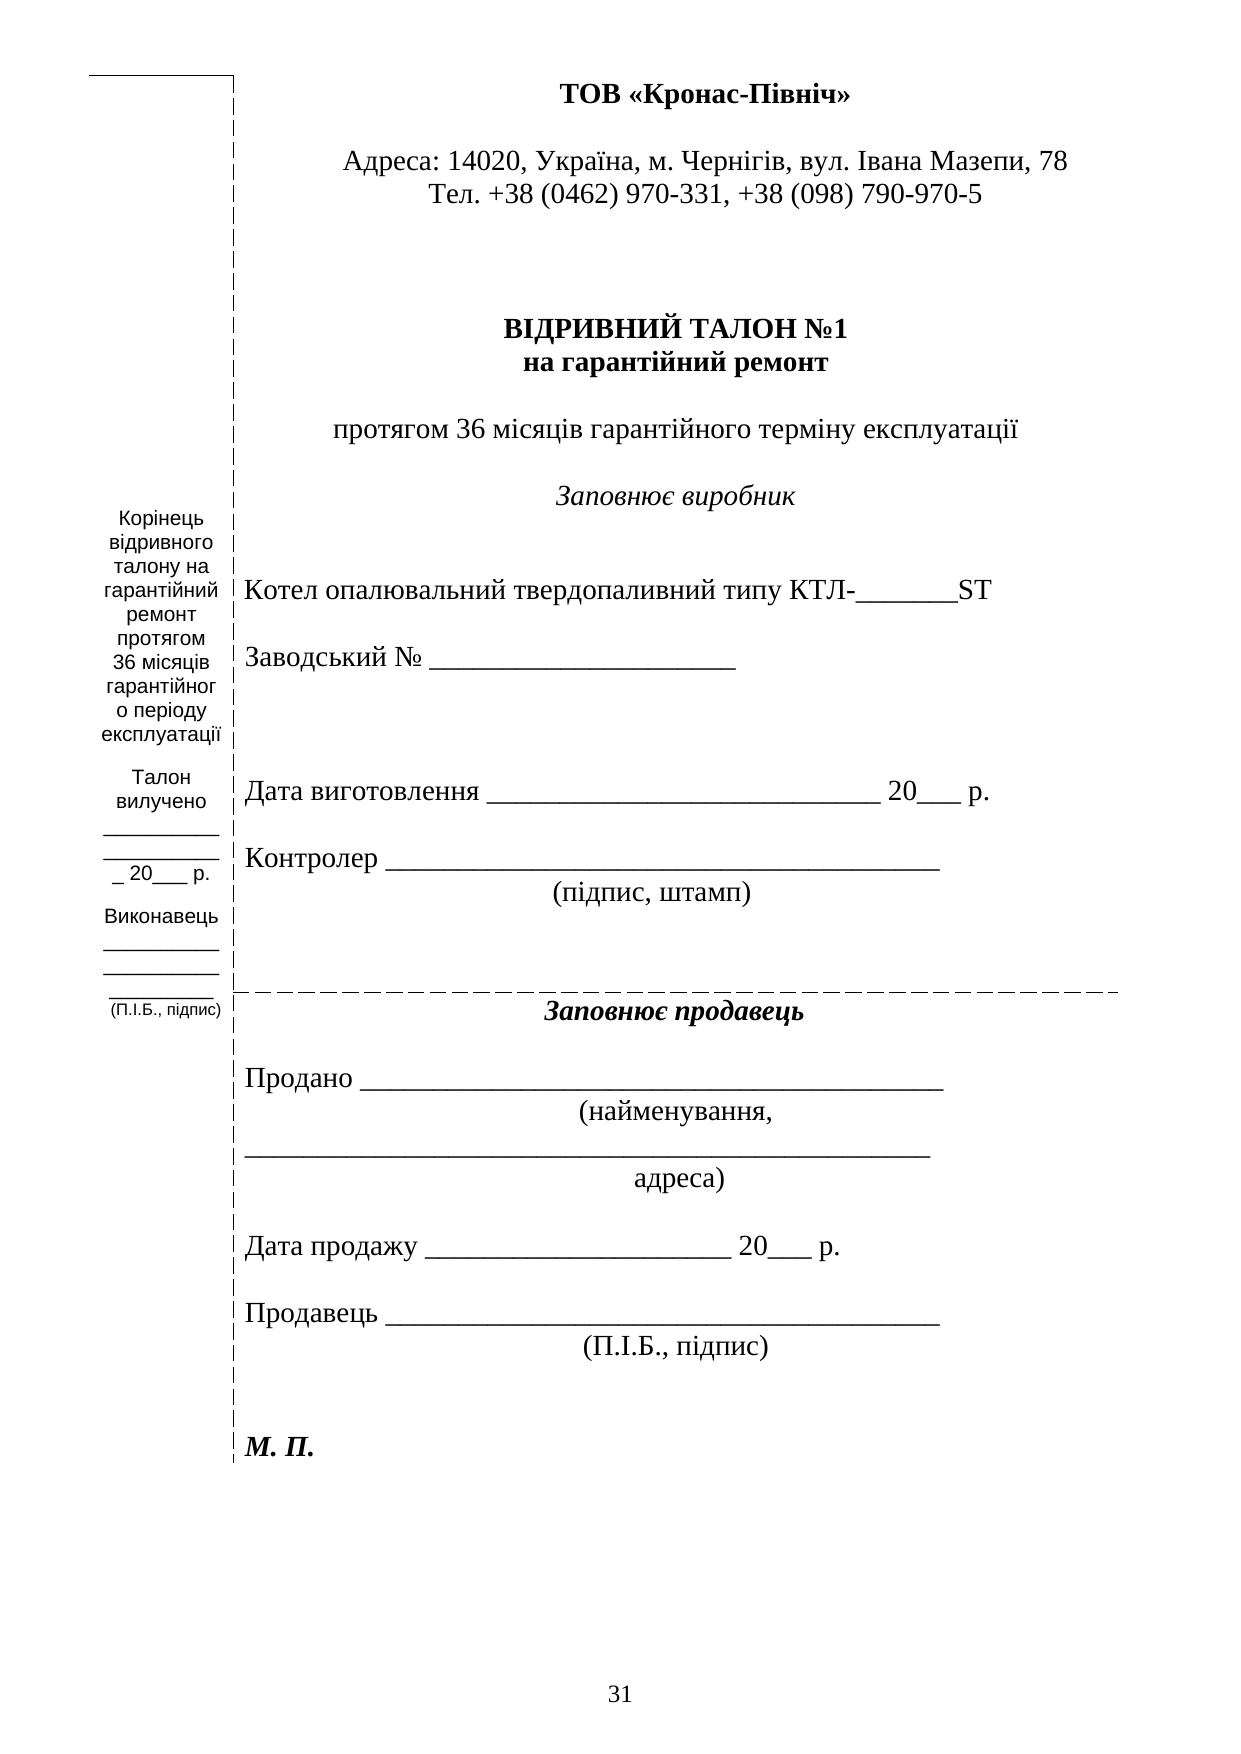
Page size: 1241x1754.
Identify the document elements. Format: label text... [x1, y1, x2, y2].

table_cell Заповнює продавець Продано ________________________________________ (найменування, _______________________________________________ адреса) Дата продажу _____________________ 20___ р. Продавець ______________________________________ (П.І.Б., підпис) М. П. [233, 992, 1118, 1462]
table_header ТОВ «Кронас-Північ» Адреса: 14020, Україна, м. Чернігів, вул. Івана Мазепи, 78 Тел. +38 (0462) 970-331, +38 (098) 790-970-5 ВІДРИВНИЙ ТАЛОН №1 на гарантійний ремонт протягом 36 місяців гарантійного терміну експлуатації Заповнює виробник Котел опалювальний твердопаливний типу КТЛ-_______ST Заводський № _____________________ Дата виготовлення ___________________________ 20___ р. Контролер ______________________________________ (підпис, штамп) [233, 75, 1118, 992]
table_header Корінець відривного талону на гарантійний ремонт протягом 36 місяців гарантійного періоду експлуатації Талон вилучено _____________________ 20___ р. Виконавець _____________________________ (П.І.Б., підпис) [89, 76, 233, 1462]
